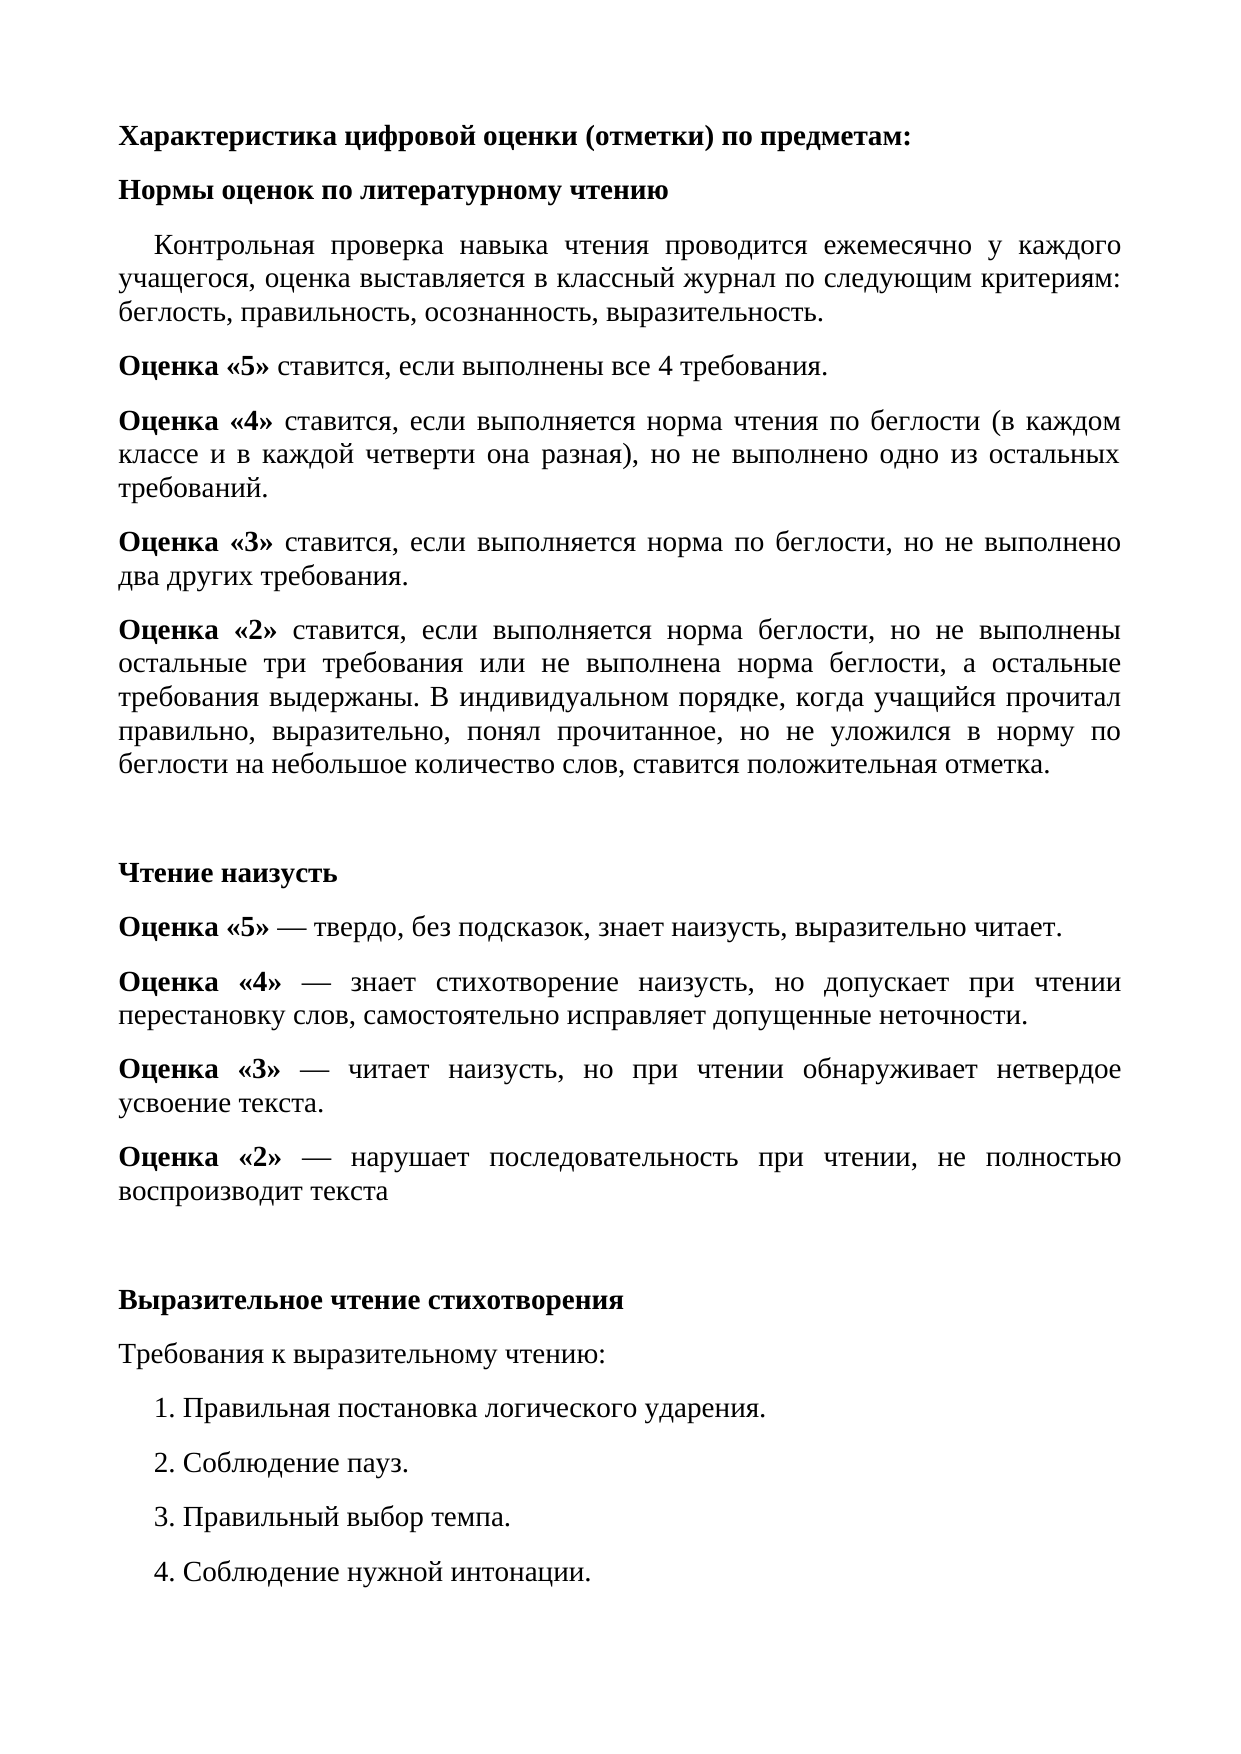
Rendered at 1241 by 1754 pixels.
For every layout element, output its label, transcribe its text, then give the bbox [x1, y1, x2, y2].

text Оценка «2» — нарушает последовательность при чтении, не полностью воспроизводит текста [118, 1139, 1122, 1207]
text Чтение наизусть [118, 855, 1122, 888]
text Выразительное чтение стихотворения [118, 1282, 1122, 1315]
text Оценка «2» ставится, если выполняется норма беглости, но не выполнены остальные три требования или не выполнена норма беглости, а остальные требования выдержаны. В индивидуальном порядке, когда учащийся прочитал правильно, выразительно, понял прочитанное, но не уложился в норму по беглости на небольшое количество слов, ставится положительная отметка. [118, 612, 1122, 780]
text Оценка «3» ставится, если выполняется норма по беглости, но не выполнено два других требования. [118, 524, 1122, 591]
text Характеристика цифровой оценки (отметки) по предметам: [118, 118, 1122, 152]
text 4. Соблюдение нужной интонации. [118, 1554, 1122, 1587]
text Нормы оценок по литературному чтению [118, 172, 1122, 206]
text Оценка «4» ставится, если выполняется норма чтения по беглости (в каждом классе и в каждой четверти она разная), но не выполнено одно из остальных требований. [118, 403, 1122, 503]
text 1. Правильная постановка логического ударения. [118, 1391, 1122, 1424]
text Оценка «3» — читает наизусть, но при чтении обнаруживает нетвердое усвоение текста. [118, 1052, 1122, 1119]
text Требования к выразительному чтению: [118, 1336, 1122, 1370]
text Оценка «5» — твердо, без подсказок, знает наизусть, выразительно читает. [118, 909, 1122, 943]
text Оценка «5» ставится, если выполнены все 4 требования. [118, 348, 1122, 382]
text 3. Правильный выбор темпа. [118, 1499, 1122, 1533]
text Контрольная проверка навыка чтения проводится ежемесячно у каждого учащегося, оценка выставляется в классный журнал по следующим критериям: беглость, правильность, осознанность, выразительность. [118, 227, 1122, 327]
text Оценка «4» — знает стихотворение наизусть, но допускает при чтении перестановку слов, самостоятельно исправляет допущенные неточности. [118, 964, 1122, 1031]
text 2. Соблюдение пауз. [118, 1445, 1122, 1478]
